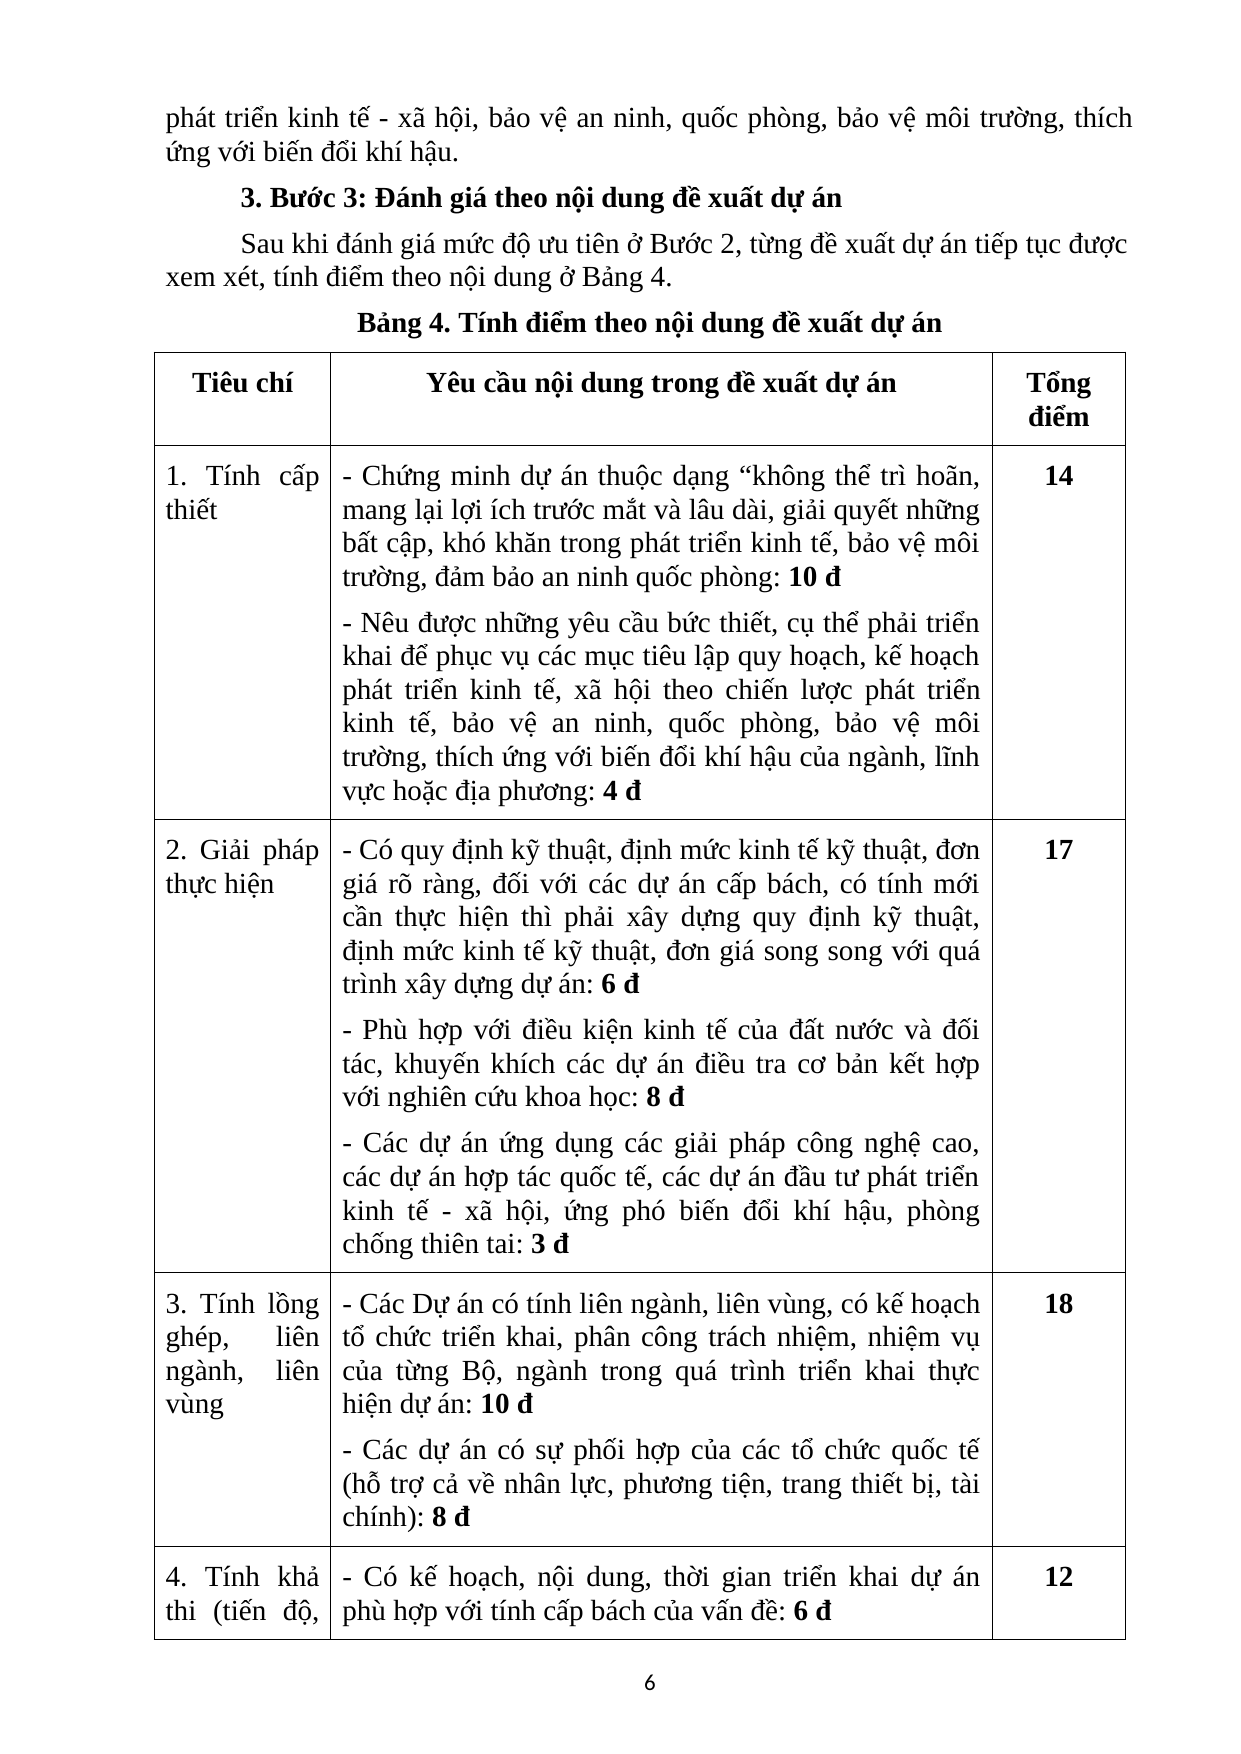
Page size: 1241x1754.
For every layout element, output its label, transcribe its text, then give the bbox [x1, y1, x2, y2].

table_cell 1. Tính cấp thiết [155, 446, 330, 819]
table_header Yêu cầu nội dung trong đề xuất dự án [331, 353, 992, 445]
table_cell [155, 1547, 330, 1639]
table_cell 18 [993, 1273, 1125, 1546]
table_header Tiêu chí [155, 353, 330, 445]
table_cell 12 [993, 1547, 1125, 1639]
table_cell 17 [993, 820, 1125, 1272]
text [165, 100, 1134, 167]
text Sau khi đánh giá mức độ ưu tiên ở Bước 2, từng đề xuất dự án tiếp tục được xem xét, tính điểm theo nội dung ở Bảng 4. [165, 226, 1134, 293]
table_cell - Chứng minh dự án thuộc dạng “không thể trì hoãn, mang lại lợi ích trước mắt và lâu dài, giải quyết những bất cập, khó khăn trong phát triển kinh tế, bảo vệ môi trường, đảm bảo an ninh quốc phòng: 10 đ - Nêu được những yêu cầu bức thiết, cụ thể phải triển khai để phục vụ các mục tiêu lập quy hoạch, kế hoạch phát triển kinh tế, xã hội theo chiến lược phát triển kinh tế, bảo vệ an ninh, quốc phòng, bảo vệ môi trường, thích ứng với biến đổi khí hậu của ngành, lĩnh vực hoặc địa phương: 4 đ [331, 446, 992, 819]
table_cell - Có quy định kỹ thuật, định mức kinh tế kỹ thuật, đơn giá rõ ràng, đối với các dự án cấp bách, có tính mới cần thực hiện thì phải xây dựng quy định kỹ thuật, định mức kinh tế kỹ thuật, đơn giá song song với quá trình xây dựng dự án: 6 đ - Phù hợp với điều kiện kinh tế của đất nước và đối tác, khuyến khích các dự án điều tra cơ bản kết hợp với nghiên cứu khoa học: 8 đ - Các dự án ứng dụng các giải pháp công nghệ cao, các dự án hợp tác quốc tế, các dự án đầu tư phát triển kinh tế - xã hội, ứng phó biến đổi khí hậu, phòng chống thiên tai: 3 đ [331, 820, 992, 1272]
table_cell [331, 1547, 992, 1639]
table_header Tổng điểm [993, 353, 1125, 445]
table_cell 14 [993, 446, 1125, 819]
table_cell - Các Dự án có tính liên ngành, liên vùng, có kế hoạch tổ chức triển khai, phân công trách nhiệm, nhiệm vụ của từng Bộ, ngành trong quá trình triển khai thực hiện dự án: 10 đ - Các dự án có sự phối hợp của các tổ chức quốc tế (hỗ trợ cả về nhân lực, phương tiện, trang thiết bị, tài chính): 8 đ [331, 1273, 992, 1546]
table_cell 2. Giải pháp thực hiện [155, 820, 330, 1272]
text Bảng 4. Tính điểm theo nội dung đề xuất dự án [165, 306, 1134, 339]
text 3. Bước 3: Đánh giá theo nội dung đề xuất dự án [165, 180, 1134, 213]
table_cell 3. Tính lồng ghép, liên ngành, liên vùng [155, 1273, 330, 1546]
